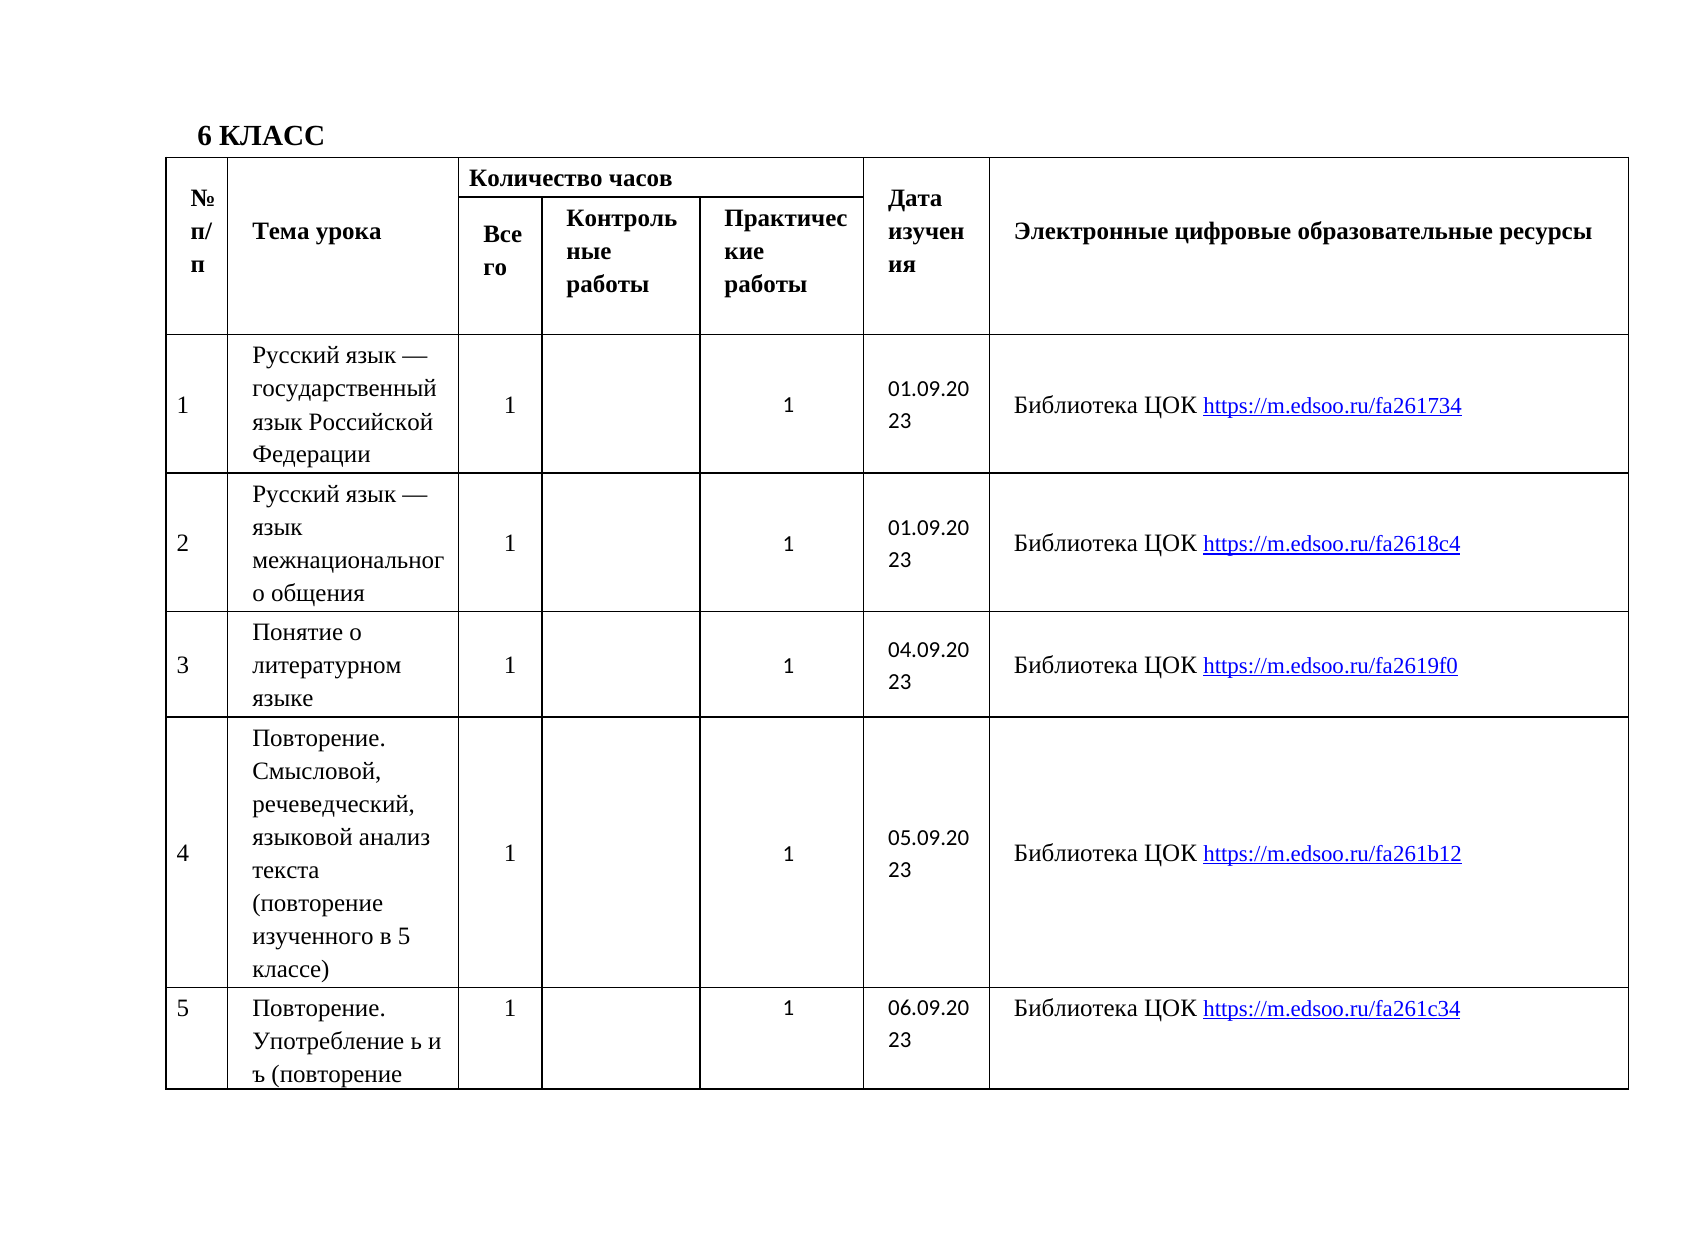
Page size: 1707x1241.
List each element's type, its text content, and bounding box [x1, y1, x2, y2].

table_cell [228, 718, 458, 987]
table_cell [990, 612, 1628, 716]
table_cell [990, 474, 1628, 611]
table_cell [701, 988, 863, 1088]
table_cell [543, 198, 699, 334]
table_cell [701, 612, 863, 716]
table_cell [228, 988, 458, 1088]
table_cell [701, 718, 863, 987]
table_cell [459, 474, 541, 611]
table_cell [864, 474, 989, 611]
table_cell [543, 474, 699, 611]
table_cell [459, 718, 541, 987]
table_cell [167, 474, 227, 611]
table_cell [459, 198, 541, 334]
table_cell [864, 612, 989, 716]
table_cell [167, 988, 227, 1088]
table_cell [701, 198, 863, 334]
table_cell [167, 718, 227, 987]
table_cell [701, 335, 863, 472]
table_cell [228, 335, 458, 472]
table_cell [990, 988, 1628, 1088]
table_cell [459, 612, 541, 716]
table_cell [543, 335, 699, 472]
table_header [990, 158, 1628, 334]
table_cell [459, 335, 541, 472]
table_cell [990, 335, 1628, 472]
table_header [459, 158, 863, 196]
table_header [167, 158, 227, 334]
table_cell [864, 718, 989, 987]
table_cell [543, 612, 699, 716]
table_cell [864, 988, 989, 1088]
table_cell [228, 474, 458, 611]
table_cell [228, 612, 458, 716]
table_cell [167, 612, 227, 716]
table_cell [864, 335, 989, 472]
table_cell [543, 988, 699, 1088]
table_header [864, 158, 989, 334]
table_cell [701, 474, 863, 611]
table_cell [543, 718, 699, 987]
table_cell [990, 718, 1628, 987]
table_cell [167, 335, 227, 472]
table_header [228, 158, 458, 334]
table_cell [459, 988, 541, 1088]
text 6 КЛАСС [190, 118, 1618, 152]
